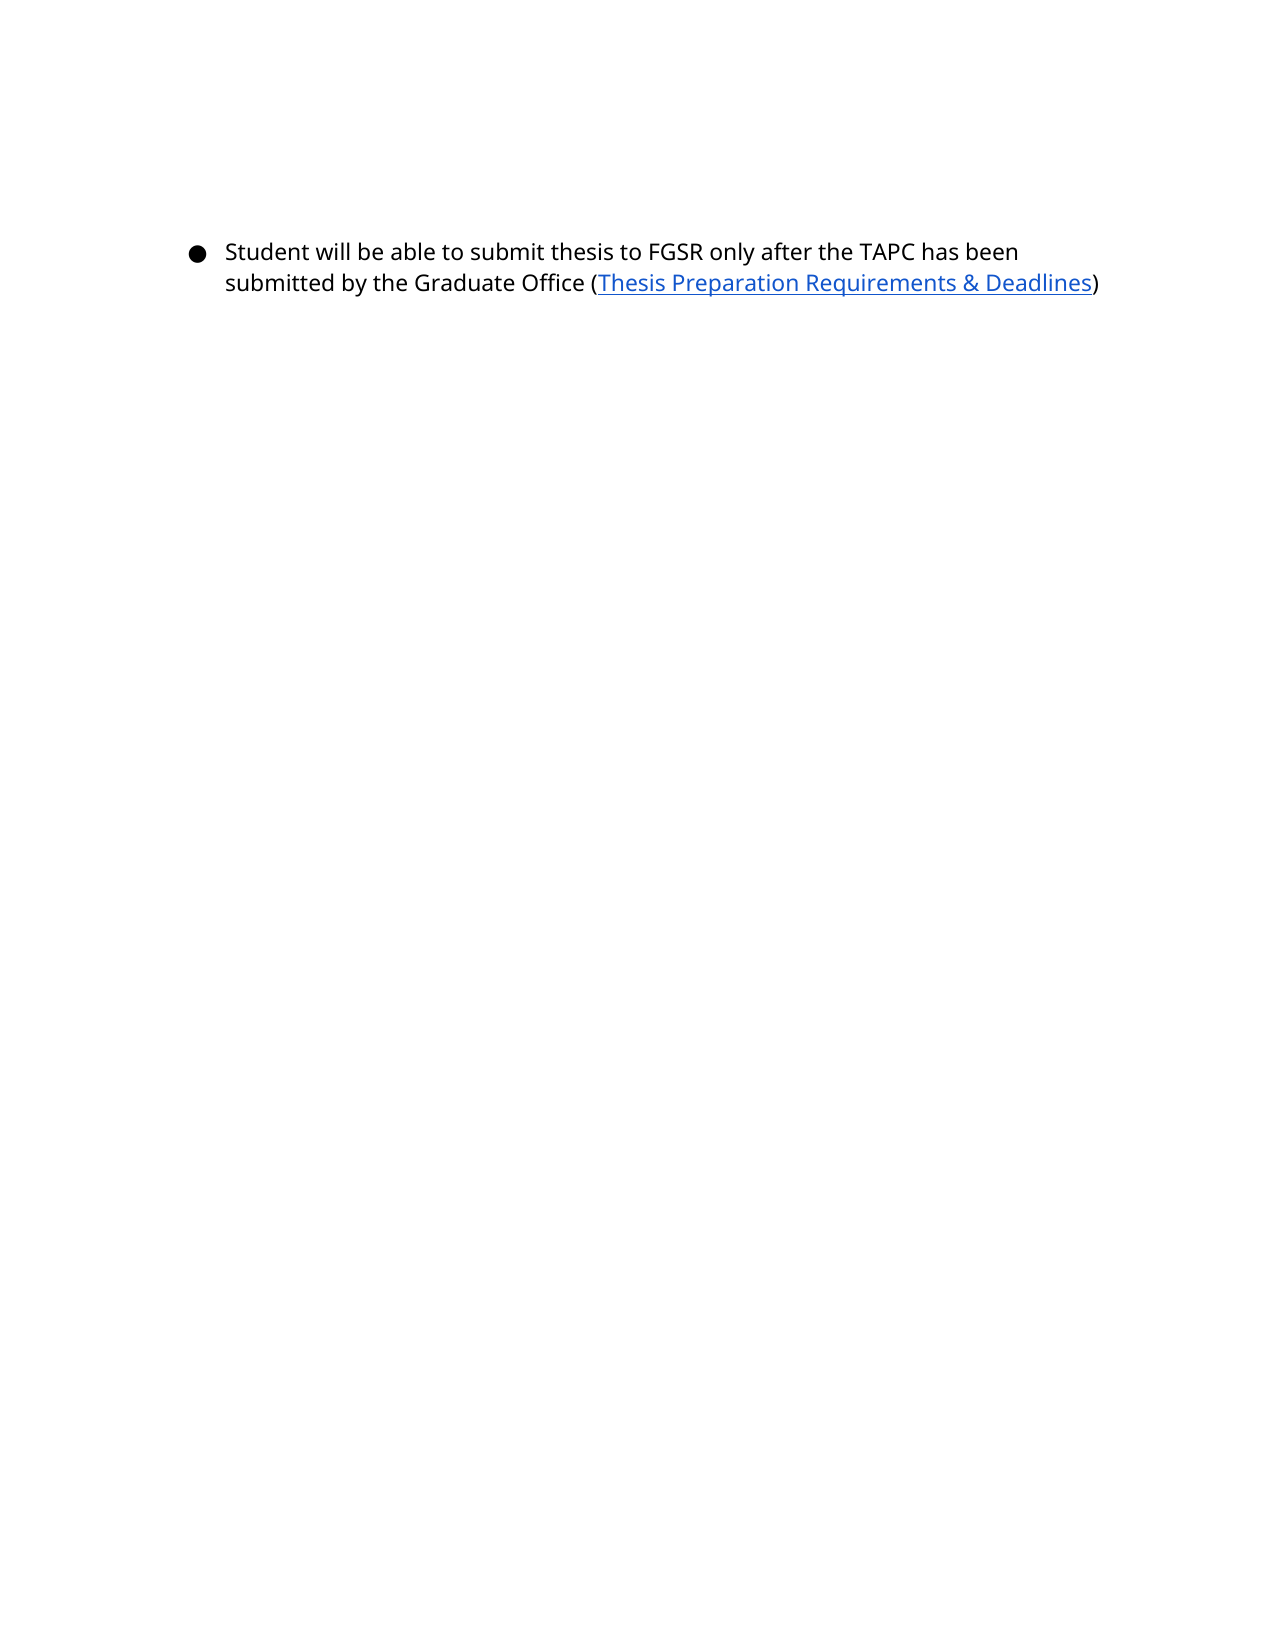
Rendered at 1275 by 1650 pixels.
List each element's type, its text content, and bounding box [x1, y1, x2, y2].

list Student will be able to submit thesis to FGSR only after the TAPC has been submitted by the Graduate Office (Thesis Preparation Requirements & Deadlines) [187, 236, 1125, 299]
